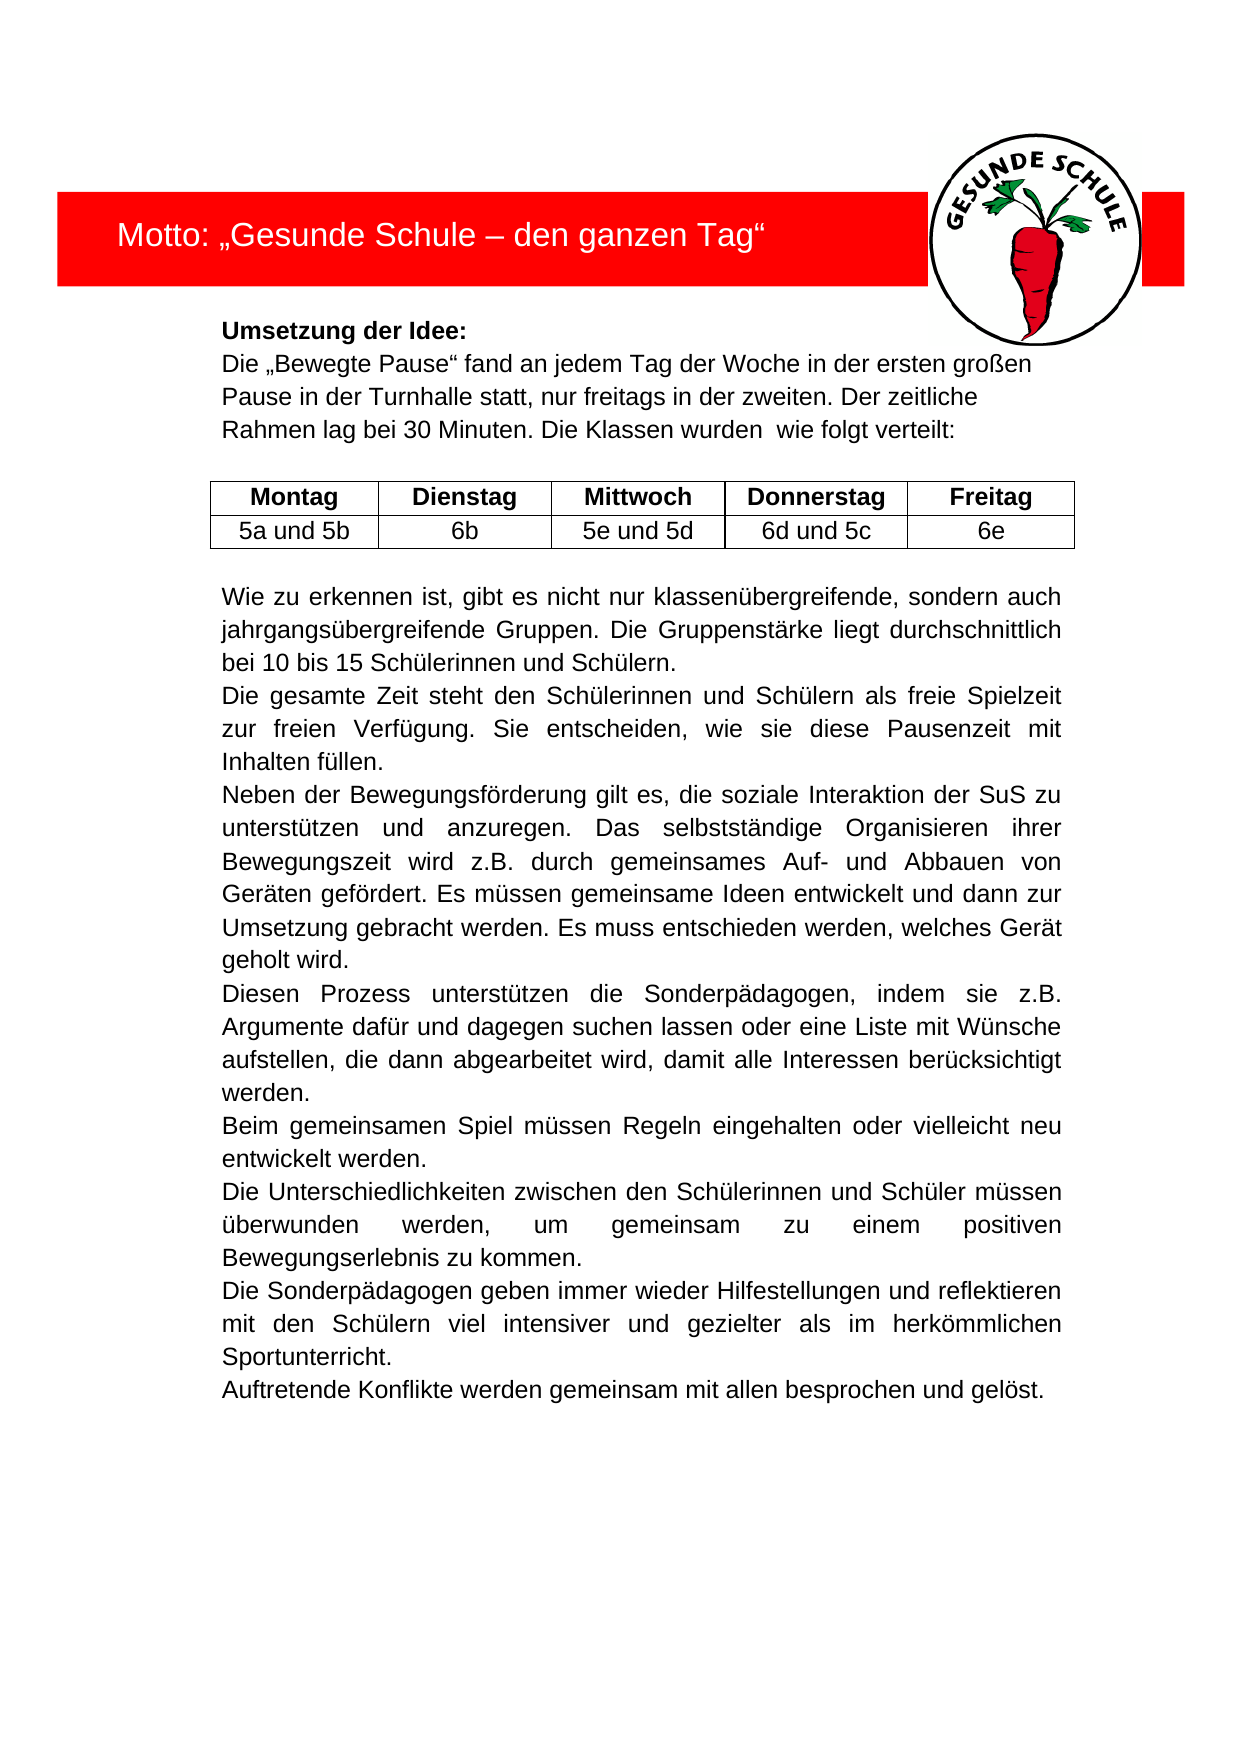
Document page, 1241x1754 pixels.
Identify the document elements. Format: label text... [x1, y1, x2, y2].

table_cell 6b [379, 516, 551, 548]
text Die Sonderpädagogen geben immer wieder Hilfestellungen und reflektieren mit den Schülern viel intensiver und gezielter als im herkömmlichen Sportunterricht. [222, 1276, 1063, 1371]
table_header Freitag [908, 482, 1074, 514]
text Die Unterschiedlichkeiten zwischen den Schülerinnen und Schüler müssen überwunden werden, um gemeinsam zu einem positiven Bewegungserlebnis zu kommen. [222, 1177, 1063, 1271]
text Auftretende Konflikte werden gemeinsam mit allen besprochen und gelöst. [222, 1375, 1063, 1403]
table_cell 6e [908, 516, 1074, 548]
table_header Montag [211, 482, 378, 514]
table_cell 5a und 5b [211, 516, 378, 548]
text Beim gemeinsamen Spiel müssen Regeln eingehalten oder vielleicht neu entwickelt werden. [222, 1111, 1063, 1172]
text Umsetzung der Idee: [221, 316, 1063, 344]
table_cell 6d und 5c [726, 516, 907, 548]
text Neben der Bewegungsförderung gilt es, die soziale Interaktion der SuS zu unterstützen und anzuregen. Das selbstständige Organisieren ihrer Bewegungszeit wird z.B. durch gemeinsames Auf- und Abbauen von Geräten gefördert. Es müssen gemeinsame Ideen entwickelt und dann zur Umsetzung gebracht werden. Es muss entschieden werden, welches Gerät geholt wird. [222, 780, 1063, 974]
text Die gesamte Zeit steht den Schülerinnen und Schülern als freie Spielzeit zur freien Verfügung. Sie entscheiden, wie sie diese Pausenzeit mit Inhalten füllen. [221, 681, 1063, 776]
table_header Dienstag [379, 482, 551, 514]
picture [928, 132, 1142, 346]
text Diesen Prozess unterstützen die Sonderpädagogen, indem sie z.B. Argumente dafür und dagegen suchen lassen oder eine Liste mit Wünsche aufstellen, die dann abgearbeitet wird, damit alle Interessen berücksichtigt werden. [222, 978, 1063, 1106]
text Die „Bewegte Pause“ fand an jedem Tag der Woche in der ersten großen Pause in der Turnhalle statt, nur freitags in der zweiten. Der zeitliche Rahmen lag bei 30 Minuten. Die Klassen wurden wie folgt verteilt: [221, 349, 1063, 444]
table_cell 5e und 5d [552, 516, 724, 548]
table_header Donnerstag [726, 482, 907, 514]
table_header Mittwoch [552, 482, 724, 514]
text Wie zu erkennen ist, gibt es nicht nur klassenübergreifende, sondern auch jahrgangsübergreifende Gruppen. Die Gruppenstärke liegt durchschnittlich bei 10 bis 15 Schülerinnen und Schülern. [221, 582, 1063, 677]
